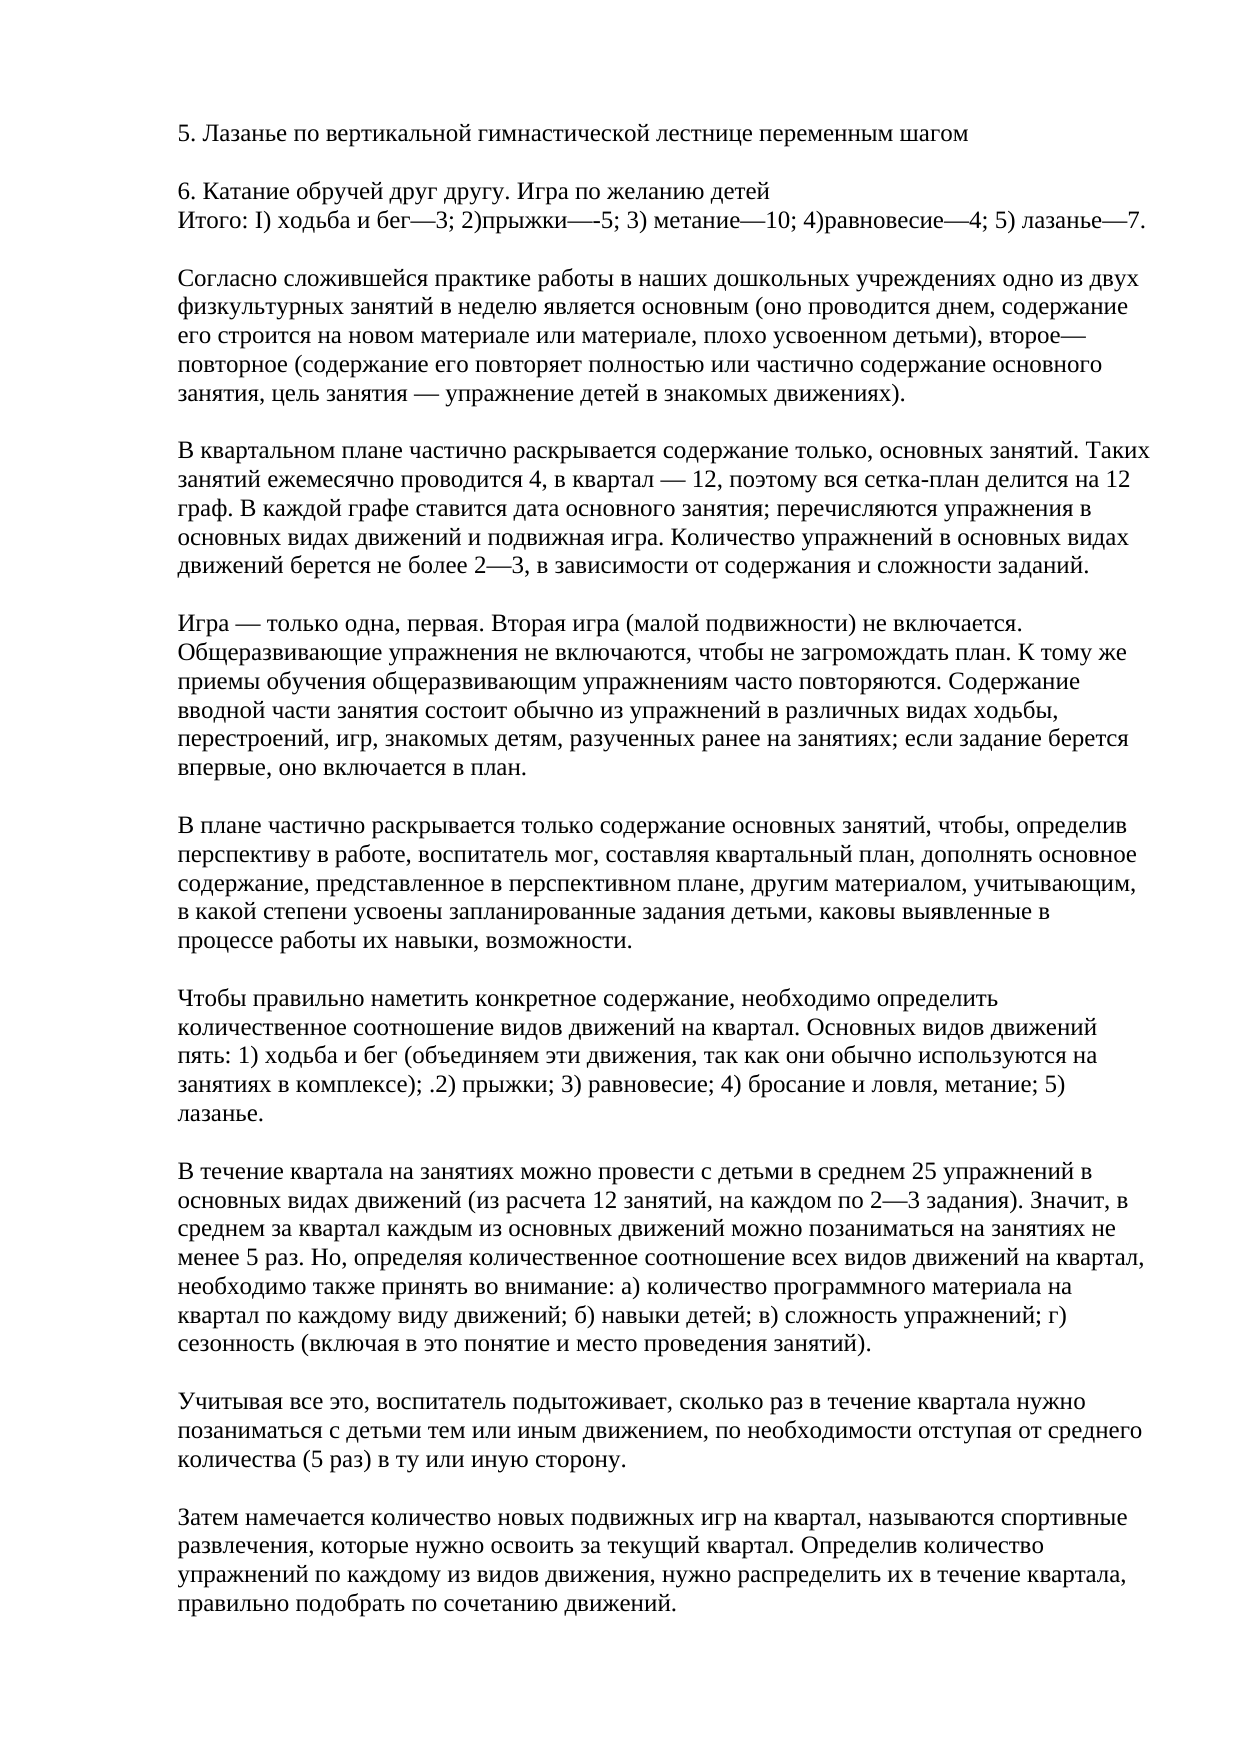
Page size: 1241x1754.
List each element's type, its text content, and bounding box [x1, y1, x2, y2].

text Игра — только одна, первая. Вторая игра (малой подвижности) не включается. Общеразвивающие упражнения не включаются, чтобы не загромождать план. К тому же приемы обучения общеразвивающим упражнениям часто повторяются. Содержание вводной части занятия состоит обычно из упражнений в различных видах ходьбы, перестроений, игр, знакомых детям, разученных ранее на занятиях; если задание берется впервые, оно включается в план. [177, 608, 1152, 781]
text 5. Лазанье по вертикальной гимнастической лестнице переменным шагом [177, 118, 1152, 147]
text Затем намечается количество новых подвижных игр на квартал, называются спортивные развлечения, которые нужно освоить за текущий квартал. Определив количество упражнений по каждому из видов движения, нужно распределить их в течение квартала, правильно подобрать по сочетанию движений. [177, 1502, 1152, 1617]
text Учитывая все это, воспитатель подытоживает, сколько раз в течение квартала нужно позаниматься с детьми тем или иным движением, по необходимости отступая от среднего количества (5 раз) в ту или иную сторону. [177, 1386, 1152, 1473]
text Согласно сложившейся практике работы в наших дошкольных учреждениях одно из двух физкультурных занятий в неделю является основным (оно проводится днем, содержание его строится на новом материале или материале, плохо усвоенном детьми), второе— повторное (содержание его повторяет полностью или частично содержание основного занятия, цель занятия — упражнение детей в знакомых движениях). [177, 263, 1152, 406]
text 6. Катание обручей друг другу. Игра по желанию детей Итого: I) ходьба и бег—3; 2)прыжки—-5; 3) метание—10; 4)равновесие—4; 5) лазанье—7. [177, 176, 1152, 233]
text В плане частично раскрывается только содержание основных занятий, чтобы, определив перспективу в работе, воспитатель мог, составляя квартальный план, дополнять основное содержание, представленное в перспективном плане, другим материалом, учитывающим, в какой степени усвоены запланированные задания детьми, каковы выявленные в процессе работы их навыки, возможности. [177, 810, 1152, 954]
text В квартальном плане частично раскрывается содержание только, основных занятий. Таких занятий ежемесячно проводится 4, в квартал — 12, поэтому вся сетка-план делится на 12 граф. В каждой графе ставится дата основного занятия; перечисляются упражнения в основных видах движений и подвижная игра. Количество упражнений в основных видах движений берется не более 2—3, в зависимости от содержания и сложности заданий. [177, 436, 1152, 579]
text Чтобы правильно наметить конкретное содержание, необходимо определить количественное соотношение видов движений на квартал. Основных видов движений пять: 1) ходьба и бег (объединяем эти движения, так как они обычно используются на занятиях в комплексе); .2) прыжки; 3) равновесие; 4) бросание и ловля, метание; 5) лазанье. [177, 983, 1152, 1127]
text В течение квартала на занятиях можно провести с детьми в среднем 25 упражнений в основных видах движений (из расчета 12 занятий, на каждом по 2—3 задания). Значит, в среднем за квартал каждым из основных движений можно позаниматься на занятиях не менее 5 раз. Но, определяя количественное соотношение всех видов движений на квартал, необходимо также принять во внимание: а) количество программного материала на квартал по каждому виду движений; б) навыки детей; в) сложность упражнений; г) сезонность (включая в это понятие и место проведения занятий). [177, 1156, 1152, 1357]
